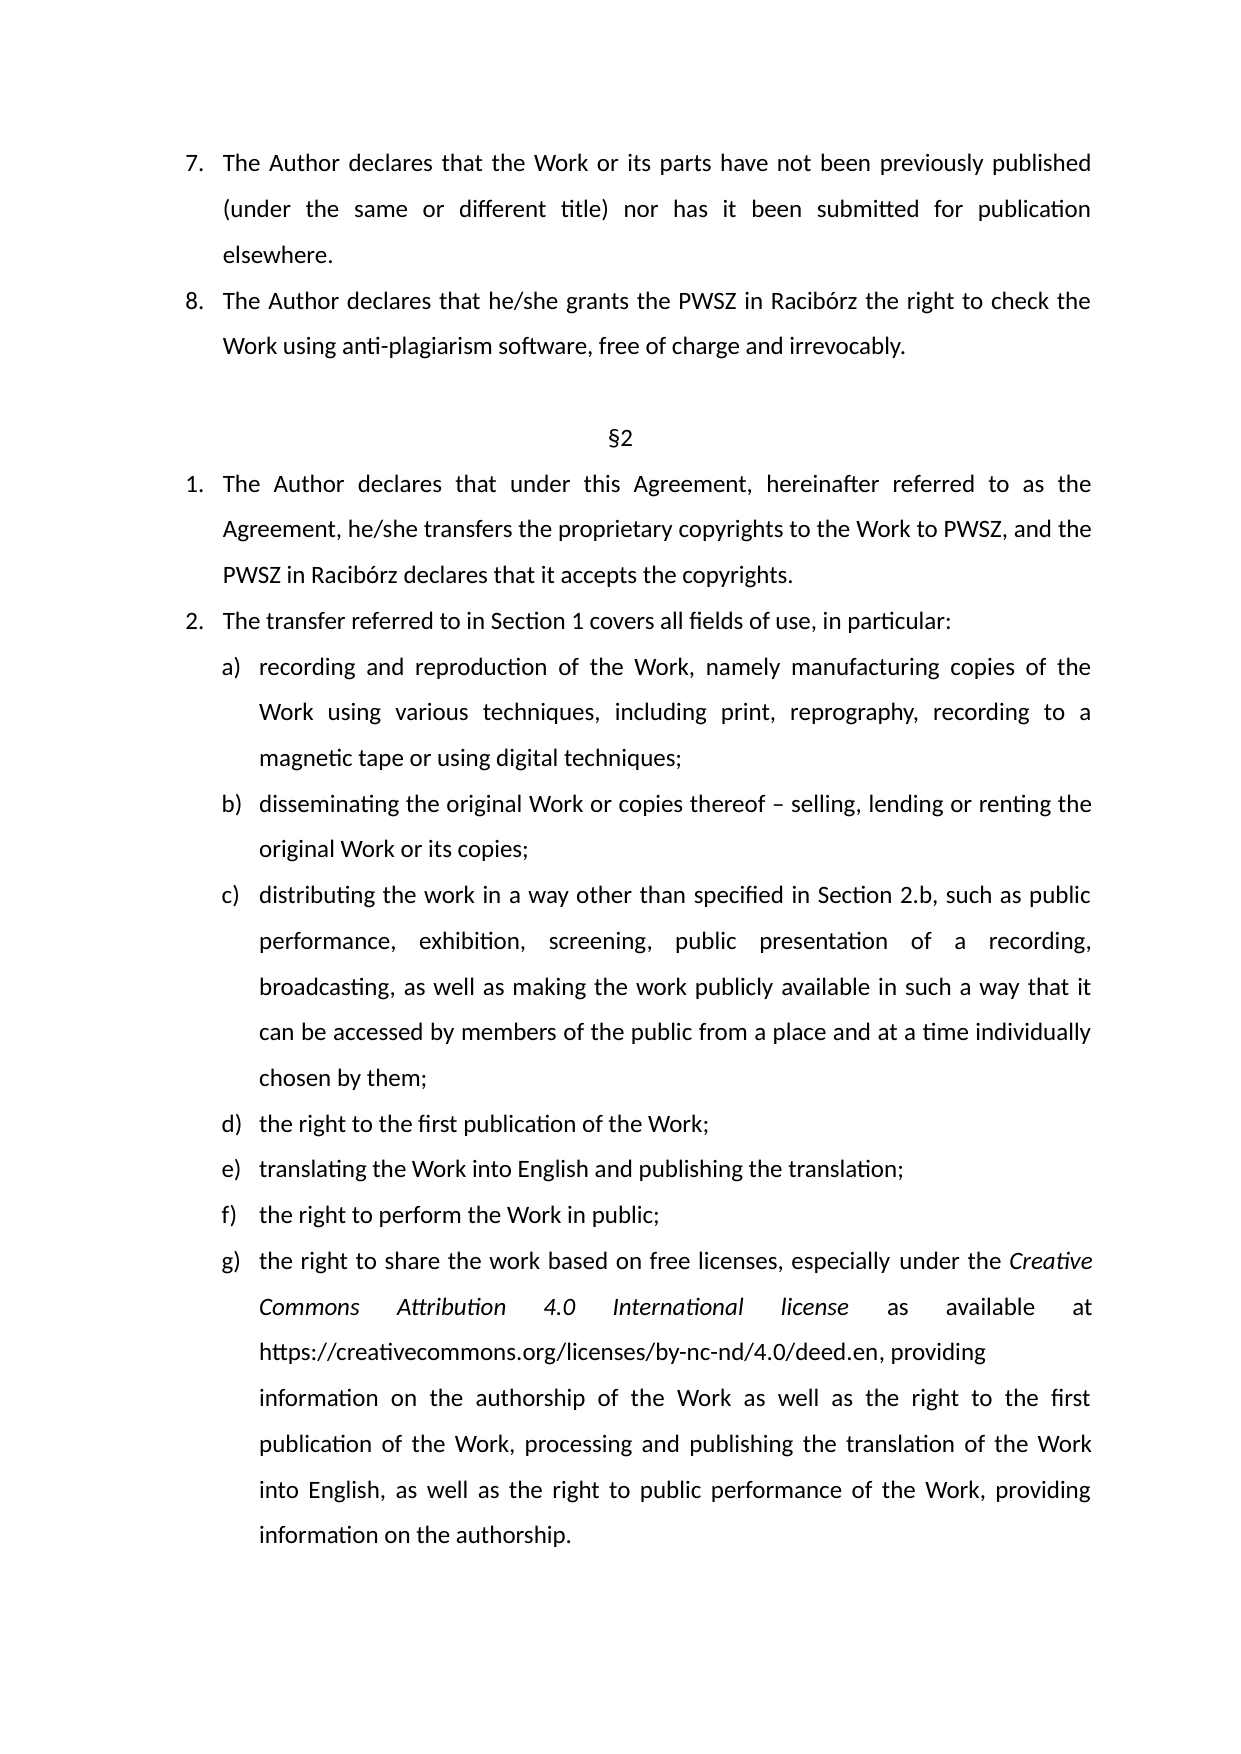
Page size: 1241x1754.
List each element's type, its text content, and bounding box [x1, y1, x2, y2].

list recording and reproduction of the Work, namely manufacturing copies of the Work using various techniques, including print, reprography, recording to a magnetic tape or using digital techniques; [221, 651, 1093, 773]
list disseminating the original Work or copies thereof – selling, lending or renting the original Work or its copies; [221, 788, 1093, 864]
list the right to share the work based on free licenses, especially under the Creative Commons Attribution 4.0 International license as available at https://creativecommons.org/licenses/by-nc-nd/4.0/deed.en, providing information on the authorship of the Work as well as the right to the first publication of the Work, processing and publishing the translation of the Work into English, as well as the right to public performance of the Work, providing information on the authorship. [221, 1245, 1093, 1550]
list translating the Work into English and publishing the translation; [221, 1154, 1093, 1184]
list the right to perform the Work in public; [221, 1199, 1093, 1230]
list The Author declares that under this Agreement, hereinafter referred to as the Agreement, he/she transfers the proprietary copyrights to the Work to PWSZ, and the PWSZ in Racibórz declares that it accepts the copyrights. [185, 468, 1093, 590]
list distributing the work in a way other than specified in Section 2.b, such as public performance, exhibition, screening, public presentation of a recording, broadcasting, as well as making the work publicly available in such a way that it can be accessed by members of the public from a place and at a time individually chosen by them; [221, 879, 1093, 1093]
list The transfer referred to in Section 1 covers all fields of use, in particular: [185, 605, 1093, 635]
list The Author declares that the Work or its parts have not been previously published (under the same or different title) nor has it been submitted for publication elsewhere. [185, 148, 1093, 269]
list The Author declares that he/she grants the PWSZ in Racibórz the right to check the Work using anti-plagiarism software, free of charge and irrevocably. [185, 285, 1093, 361]
list the right to the first publication of the Work; [221, 1108, 1093, 1138]
text §2 [148, 422, 1093, 452]
